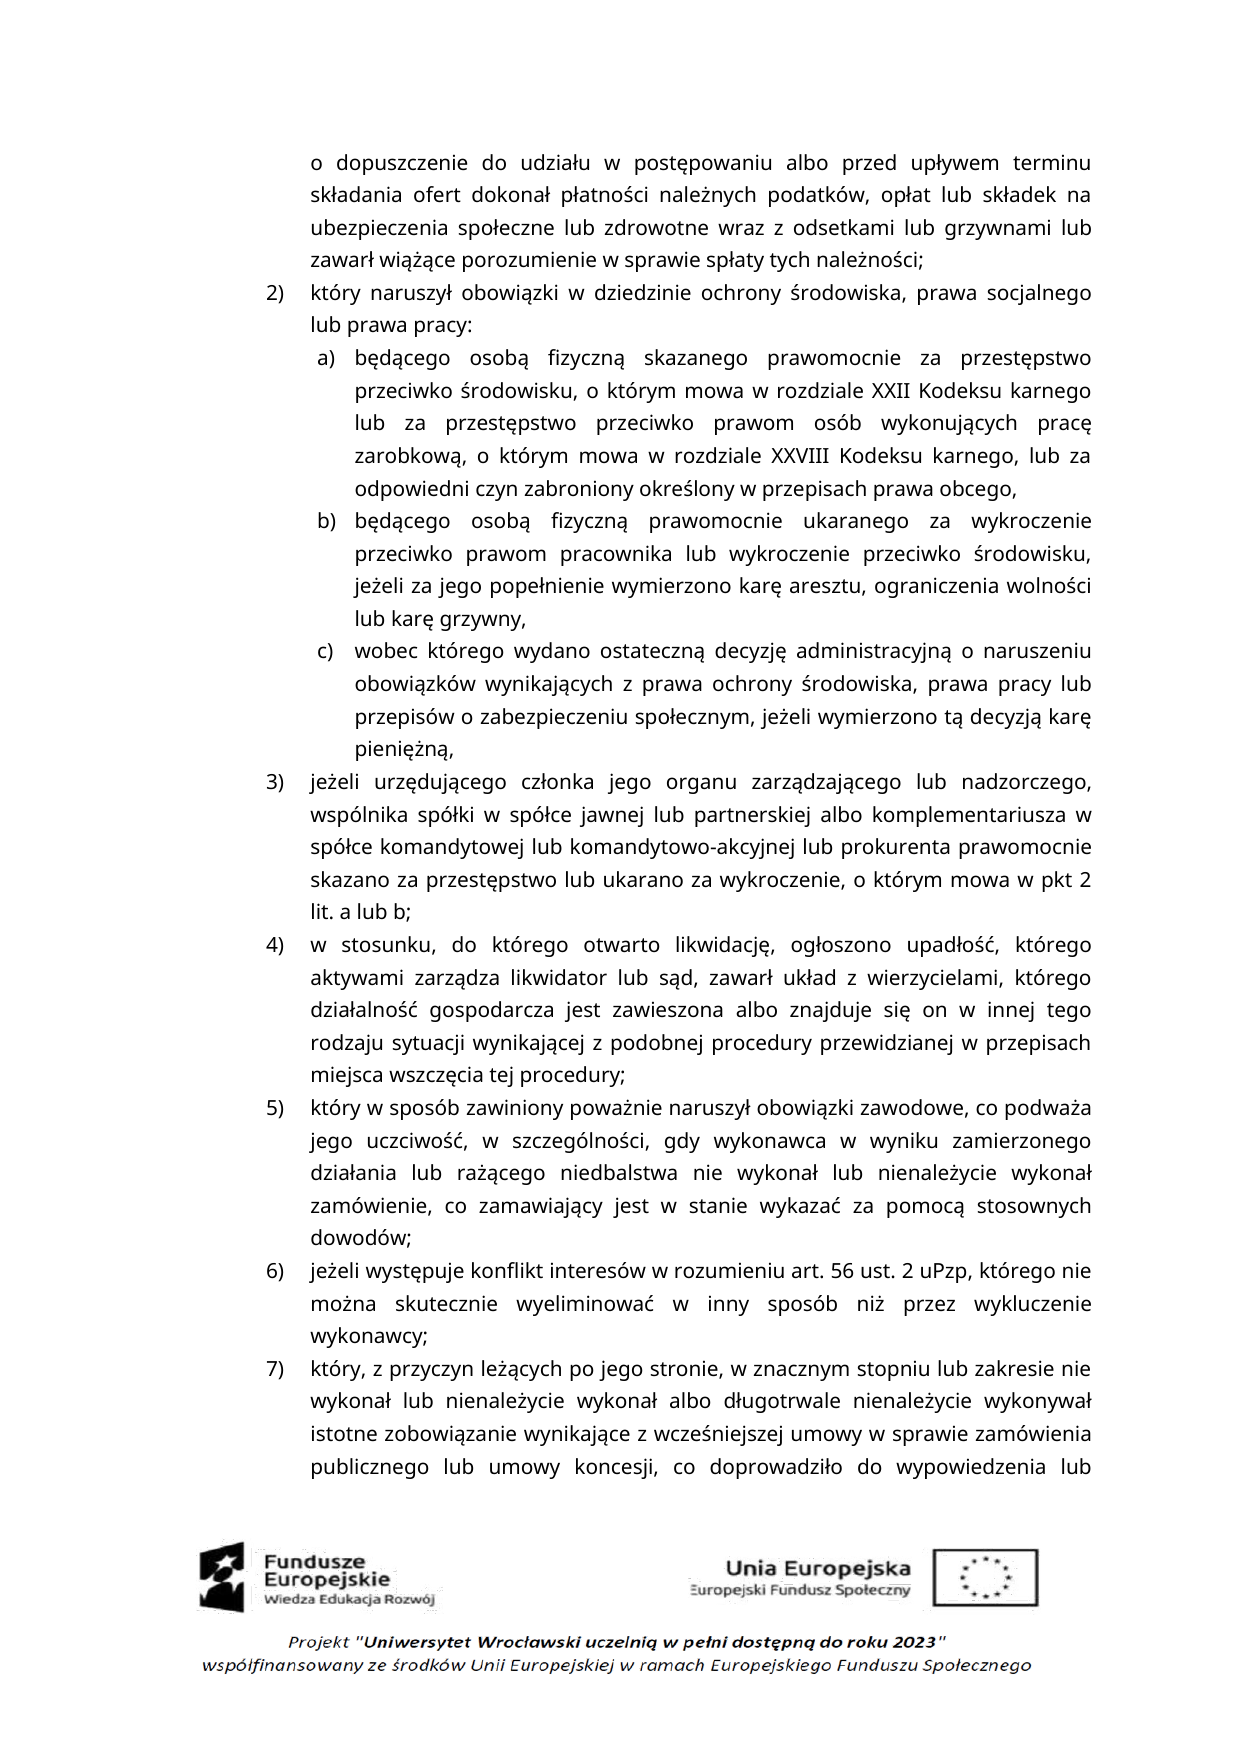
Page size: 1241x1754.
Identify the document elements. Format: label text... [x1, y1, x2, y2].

list który w sposób zawiniony poważnie naruszył obowiązki zawodowe, co podważa jego uczciwość, w szczególności, gdy wykonawca w wyniku zamierzonego działania lub rażącego niedbalstwa nie wykonał lub nienależycie wykonał zamówienie, co zamawiający jest w stanie wykazać za pomocą stosownych dowodów; [266, 1093, 1093, 1252]
list jeżeli występuje konflikt interesów w rozumieniu art. 56 ust. 2 uPzp, którego nie można skutecznie wyeliminować w inny sposób niż przez wykluczenie wykonawcy; [266, 1256, 1093, 1350]
picture [179, 1533, 1062, 1678]
list w stosunku, do którego otwarto likwidację, ogłoszono upadłość, którego aktywami zarządza likwidator lub sąd, zawarł układ z wierzycielami, którego działalność gospodarcza jest zawieszona albo znajduje się on w innej tego rodzaju sytuacji wynikającej z podobnej procedury przewidzianej w przepisach miejsca wszczęcia tej procedury; [266, 930, 1093, 1089]
list będącego osobą fizyczną skazanego prawomocnie za przestępstwo przeciwko środowisku, o którym mowa w rozdziale XXII Kodeksu karnego lub za przestępstwo przeciwko prawom osób wykonujących pracę zarobkową, o którym mowa w rozdziale XXVIII Kodeksu karnego, lub za odpowiedni czyn zabroniony określony w przepisach prawa obcego, [317, 343, 1093, 502]
list będącego osobą fizyczną prawomocnie ukaranego za wykroczenie przeciwko prawom pracownika lub wykroczenie przeciwko środowisku, jeżeli za jego popełnienie wymierzono karę aresztu, ograniczenia wolności lub karę grzywny, [317, 506, 1093, 632]
list wobec którego wydano ostateczną decyzję administracyjną o naruszeniu obowiązków wynikających z prawa ochrony środowiska, prawa pracy lub przepisów o zabezpieczeniu społecznym, jeżeli wymierzono tą decyzją karę pieniężną, [317, 637, 1093, 763]
list jeżeli urzędującego członka jego organu zarządzającego lub nadzorczego, wspólnika spółki w spółce jawnej lub partnerskiej albo komplementariusza w spółce komandytowej lub komandytowo-akcyjnej lub prokurenta prawomocnie skazano za przestępstwo lub ukarano za wykroczenie, o którym mowa w pkt 2 lit. a lub b; [266, 767, 1093, 926]
list który naruszył obowiązki w dziedzinie ochrony środowiska, prawa socjalnego lub prawa pracy: [266, 278, 1093, 339]
